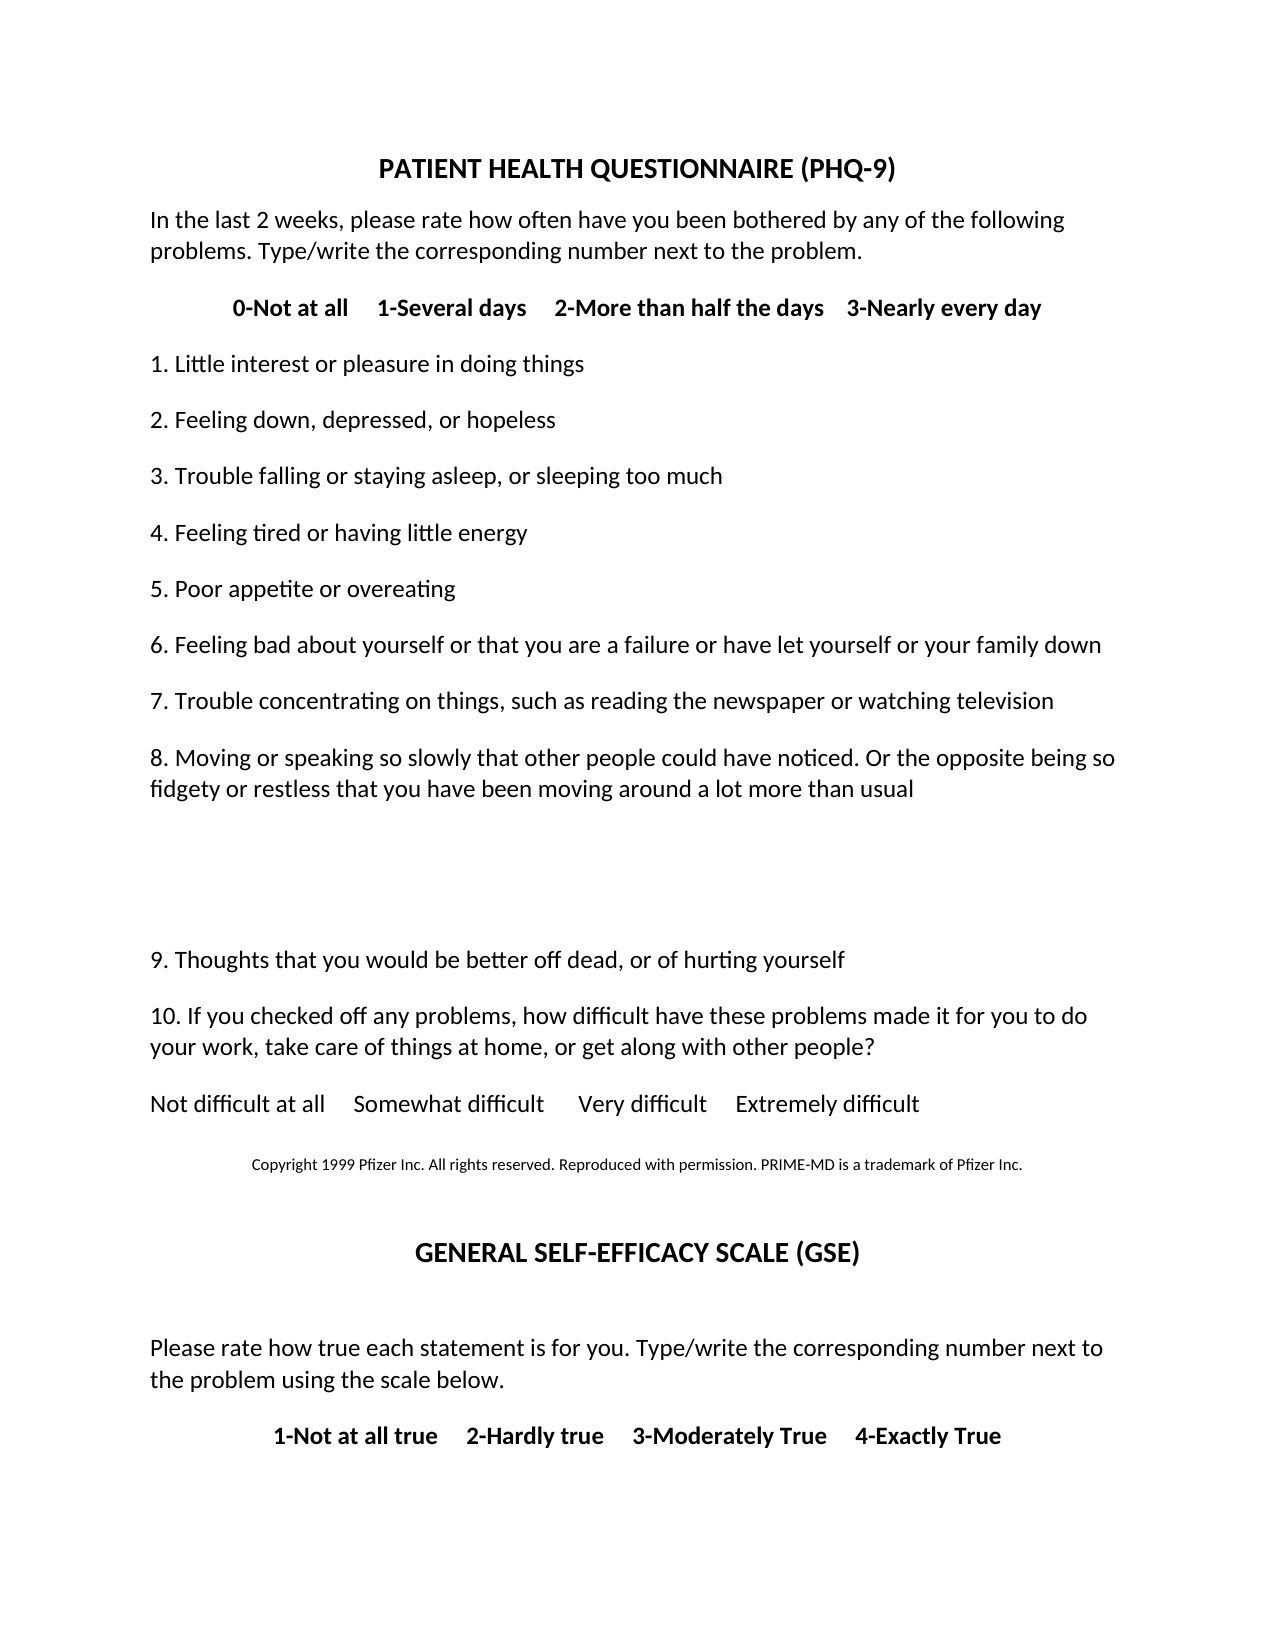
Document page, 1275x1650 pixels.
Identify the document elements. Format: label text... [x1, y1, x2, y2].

text 0-Not at all 1-Several days 2-More than half the days 3-Nearly every day [150, 291, 1125, 322]
text In the last 2 weeks, please rate how often have you been bothered by any of the following problems. Type/write the corresponding number next to the problem. [150, 203, 1125, 266]
text 10. If you checked off any problems, how difficult have these problems made it for you to do your work, take care of things at home, or get along with other people? [150, 999, 1125, 1062]
text PATIENT HEALTH QUESTIONNAIRE (PHQ-9) [150, 150, 1125, 186]
text 9. Thoughts that you would be better off dead, or of hurting yourself [150, 828, 1125, 974]
text GENERAL SELF-EFFICACY SCALE (GSE) [150, 1234, 1125, 1270]
text 6. Feeling bad about yourself or that you are a failure or have let yourself or your family down [150, 628, 1125, 660]
text 2. Feeling down, depressed, or hopeless [150, 403, 1125, 435]
text 5. Poor appetite or overeating [150, 572, 1125, 603]
text 8. Moving or speaking so slowly that other people could have noticed. Or the opposite being so fidgety or restless that you have been moving around a lot more than usual [150, 741, 1125, 803]
text 3. Trouble falling or staying asleep, or sleeping too much [150, 460, 1125, 491]
text 1. Little interest or pleasure in doing things [150, 347, 1125, 378]
text 1-Not at all true 2-Hardly true 3-Moderately True 4-Exactly True [150, 1419, 1125, 1451]
text Copyright 1999 Pfizer Inc. All rights reserved. Reproduced with permission. PRIME-MD is a trademark of Pfizer Inc. [150, 1143, 1125, 1174]
text 7. Trouble concentrating on things, such as reading the newspaper or watching television [150, 685, 1125, 716]
text 4. Feeling tired or having little energy [150, 516, 1125, 547]
text Not difficult at all Somewhat difficult Very difficult Extremely difficult [150, 1087, 1125, 1118]
text Please rate how true each statement is for you. Type/write the corresponding number next to the problem using the scale below. [150, 1332, 1125, 1394]
